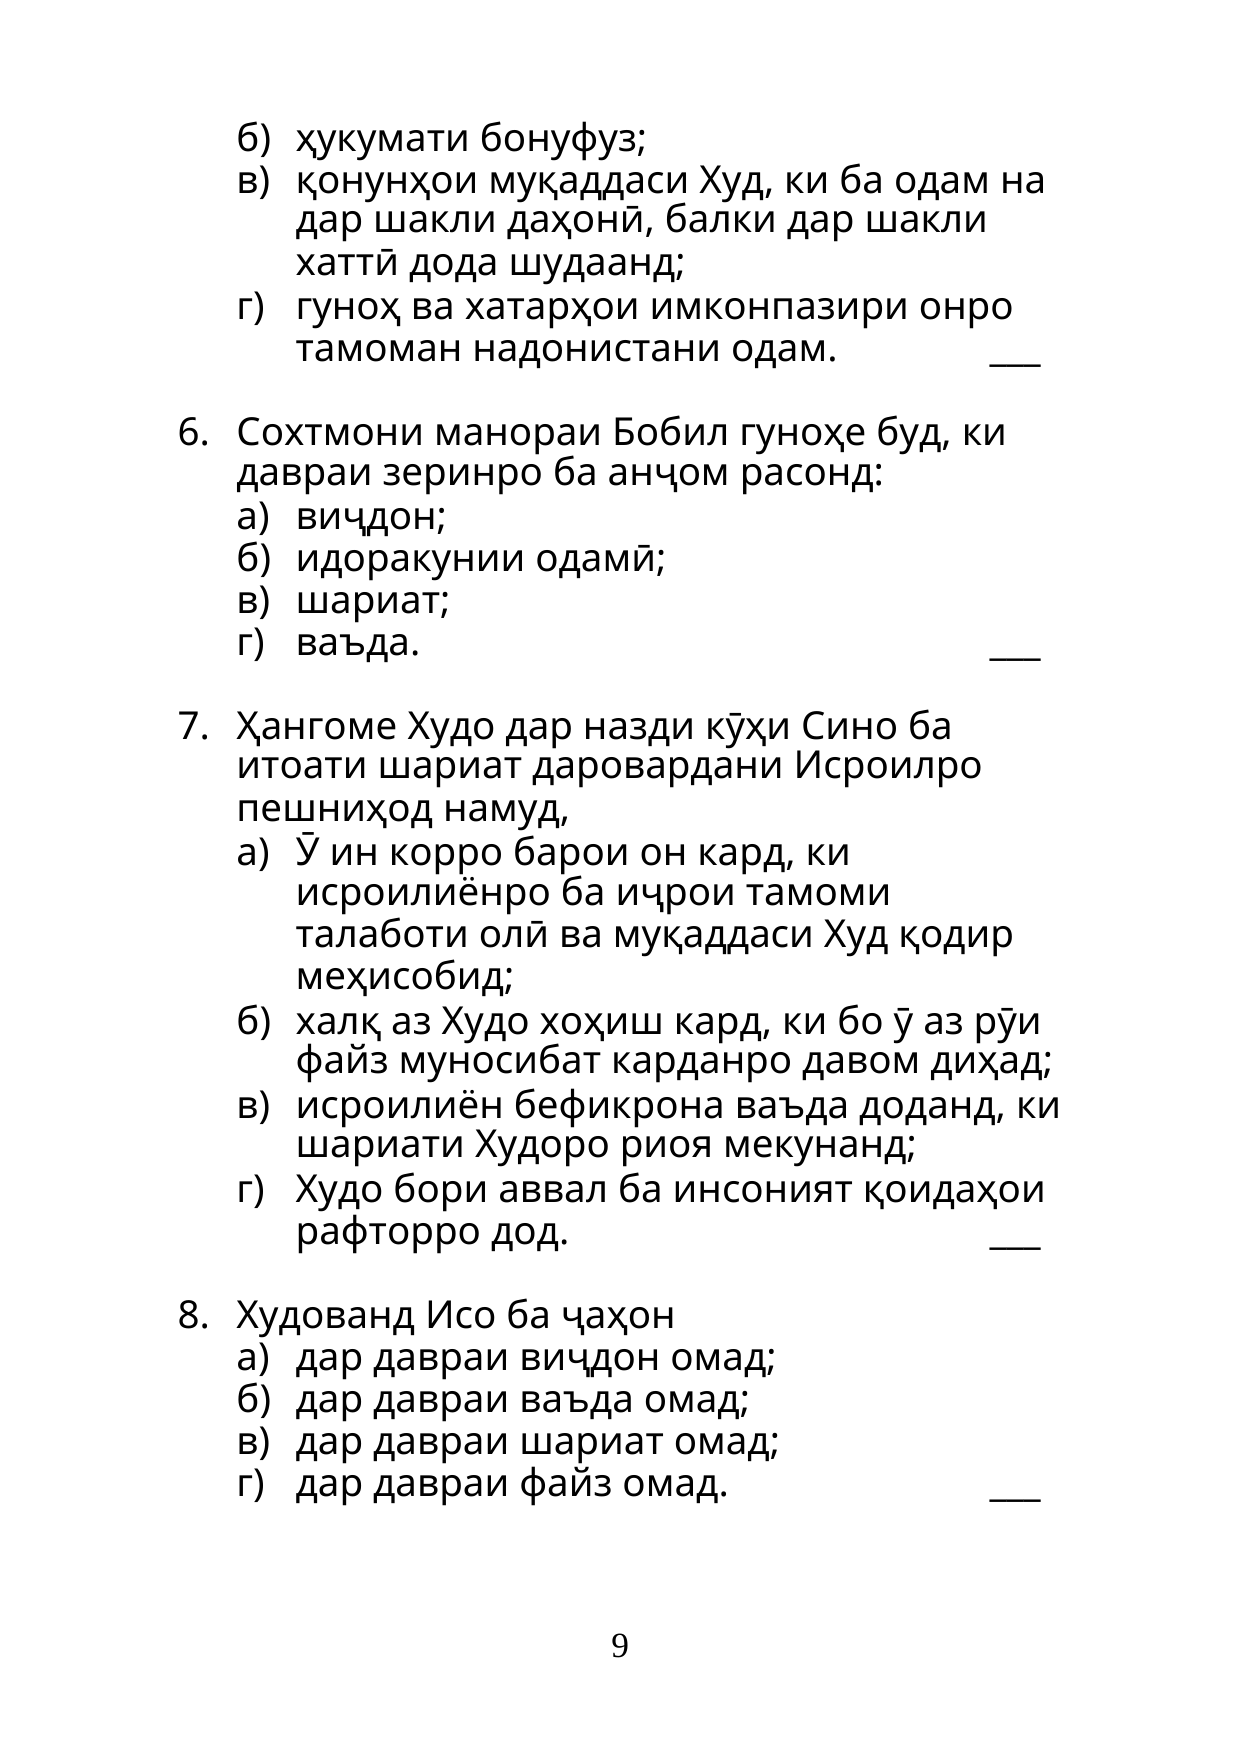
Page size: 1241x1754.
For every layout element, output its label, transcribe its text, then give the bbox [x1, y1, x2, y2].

text в) исроилиён бефикрона ваъда доданд, ки шариати Худоро риоя мекунанд; [236, 1084, 1063, 1169]
text г) ваъда. ___ [236, 622, 1063, 664]
text г) дар давраи файз омад. ___ [236, 1462, 1063, 1504]
text в) қонунҳои муқаддаси Худ, ки ба одам на дар шакли даҳонӣ, балки дар шакли хаттӣ дода шудаанд; [236, 160, 1063, 286]
text б) дар давраи ваъда омад; [236, 1378, 1063, 1421]
text а) виҷдон; [236, 496, 1063, 538]
text г) гуноҳ ва хатарҳои имконпазири онро [236, 286, 1063, 328]
text 6. Сохтмони манораи Бобил гуноҳе буд, ки давраи зеринро ба анҷом расонд: [177, 412, 1063, 496]
text тамоман надонистани одам. ___ [236, 328, 1063, 370]
text а) Ӯ ин корро барои он кард, ки исроилиёнро ба иҷрои тамоми талаботи олӣ ва муқаддаси Худ қодир меҳисобид; [236, 832, 1063, 1001]
text 7. Ҳангоме Худо дар назди кӯҳи Сино ба итоати шариат даровардани Исроилро пешниҳод намуд, [177, 706, 1063, 832]
text г) Худо бори аввал ба инсоният қоидаҳои [236, 1169, 1063, 1211]
text б) ҳукумати бонуфуз; [236, 118, 1063, 160]
text б) халқ аз Худо хоҳиш кард, ки бо ӯ аз рӯи файз муносибат карданро давом диҳад; [236, 1001, 1063, 1084]
text 8. Худованд Исо ба ҷаҳон [177, 1294, 1063, 1337]
text а) дар давраи виҷдон омад; [236, 1337, 1063, 1378]
text б) идоракунии одамӣ; [236, 538, 1063, 580]
text рафторро дод. ___ [295, 1211, 1063, 1253]
text в) шариат; [236, 580, 1063, 622]
text в) дар давраи шариат омад; [236, 1421, 1063, 1462]
